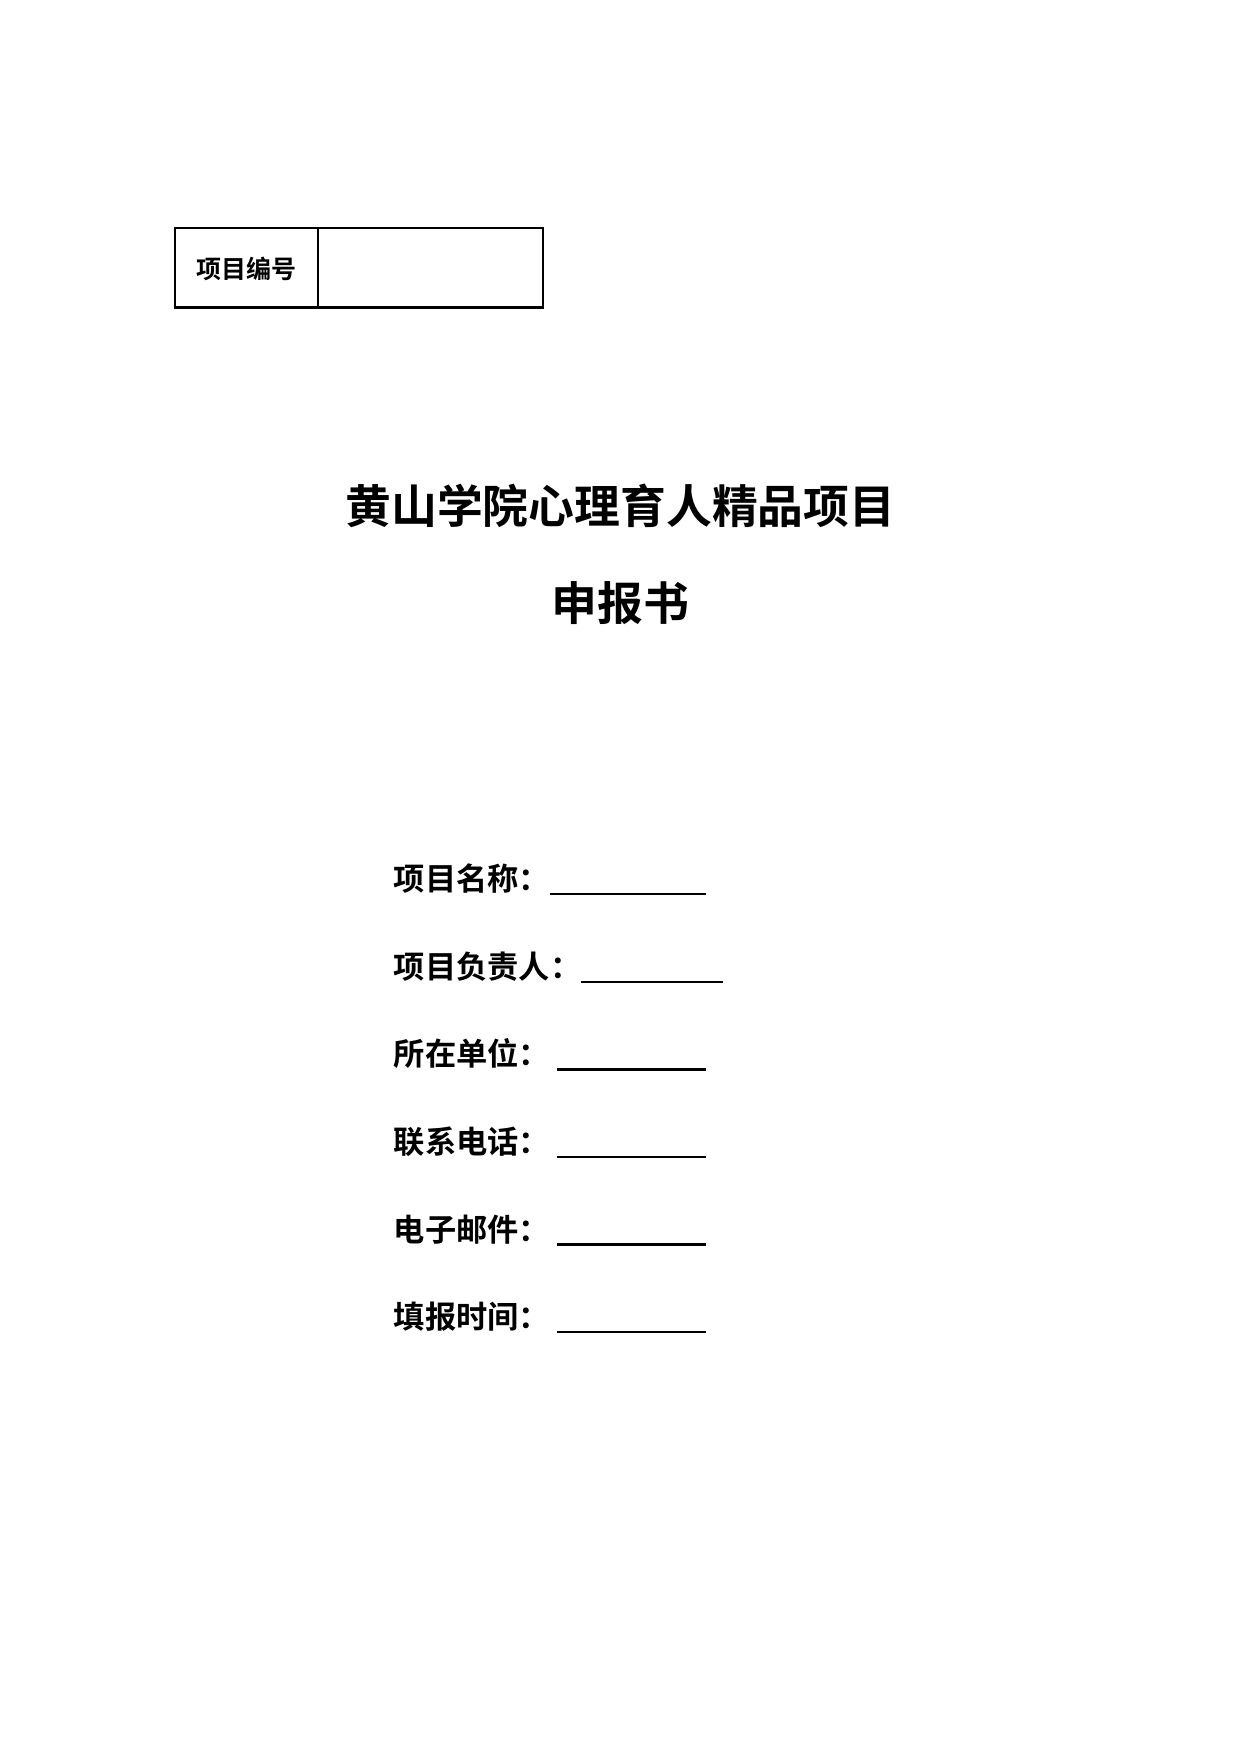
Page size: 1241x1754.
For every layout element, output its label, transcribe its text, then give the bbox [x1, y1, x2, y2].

text 联系电话： [393, 1107, 1053, 1172]
table_header 项目编号 [176, 229, 317, 306]
text 所在单位： [393, 1020, 1053, 1085]
text 黄山学院心理育人精品项目 [187, 454, 1053, 552]
text 电子邮件： [393, 1195, 1053, 1260]
text 项目负责人： [393, 932, 1053, 997]
text 申报书 [187, 552, 1053, 649]
text 项目名称： [393, 844, 1053, 909]
text 填报时间： [393, 1282, 1053, 1347]
table_header [319, 229, 542, 306]
